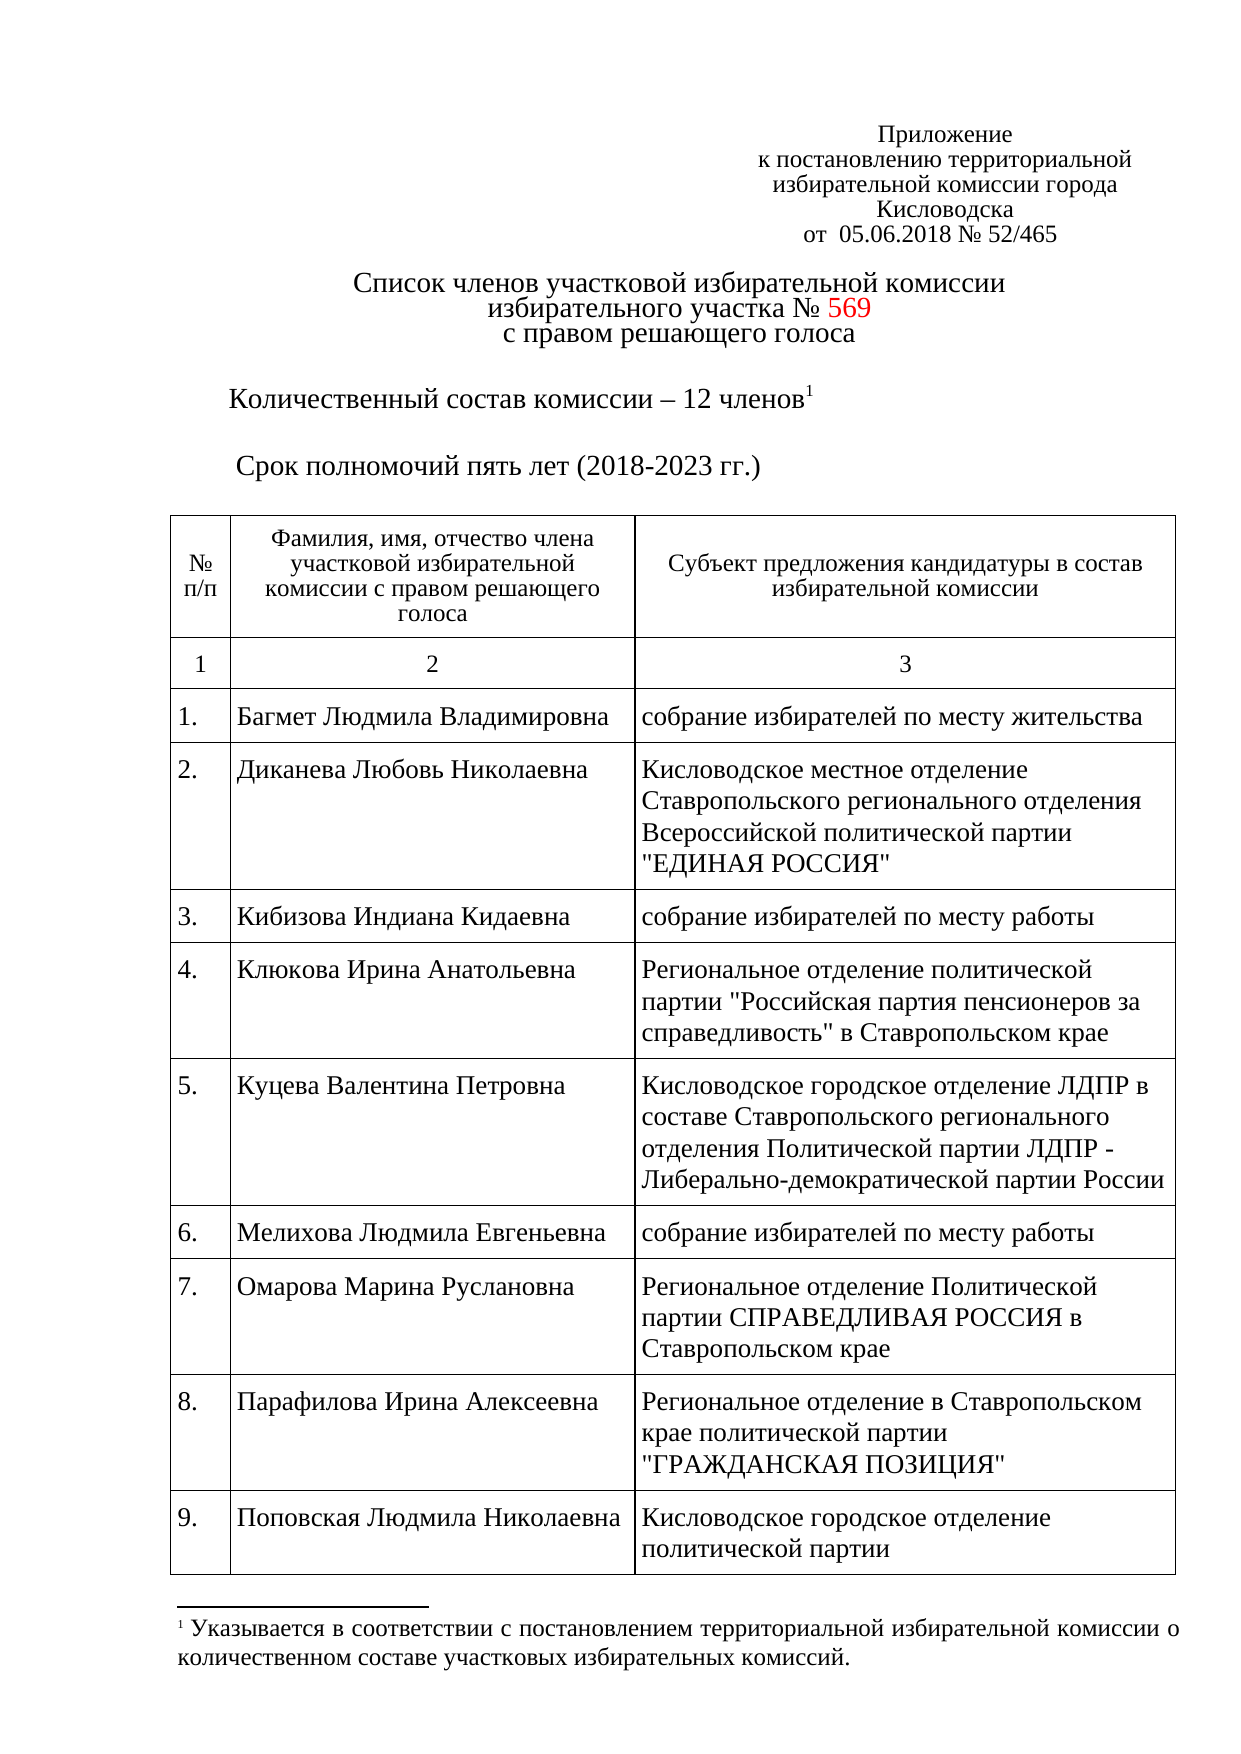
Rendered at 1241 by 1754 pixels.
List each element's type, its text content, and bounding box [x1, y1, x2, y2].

text Срок полномочий пять лет (2018-2023 гг.) [177, 448, 1181, 481]
text Количественный состав комиссии – 12 членов [177, 381, 1181, 414]
table_cell [171, 743, 230, 888]
table_header Фамилия, имя, отчество члена участковой избирательной комиссии с правом решающего голоса [231, 516, 634, 637]
table_cell Региональное отделение Политической партии СПРАВЕДЛИВАЯ РОССИЯ в Ставропольском крае [636, 1259, 1175, 1374]
table_cell 1 [171, 638, 230, 688]
table_cell собрание избирателей по месту работы [636, 1206, 1175, 1258]
table_cell 2 [231, 638, 634, 688]
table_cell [231, 1491, 634, 1574]
table_cell Мелихова Людмила Евгеньевна [231, 1206, 634, 1258]
table_cell [171, 1206, 230, 1258]
table_cell Багмет Людмила Владимировна [231, 689, 634, 742]
table_cell Куцева Валентина Петровна [231, 1059, 634, 1204]
table_cell [171, 1259, 230, 1374]
table_cell [171, 1059, 230, 1204]
table_cell Кисловодское местное отделение Ставропольского регионального отделения Всероссийской политической партии "ЕДИНАЯ РОССИЯ" [636, 743, 1175, 888]
table_cell Региональное отделение в Ставропольском крае политической партии "ГРАЖДАНСКАЯ ПОЗИЦИЯ" [636, 1375, 1175, 1489]
table_cell [171, 1375, 230, 1489]
table_cell Кибизова Индиана Кидаевна [231, 890, 634, 942]
table_cell собрание избирателей по месту работы [636, 890, 1175, 942]
table_cell [171, 1491, 230, 1574]
text Приложение [709, 122, 1181, 147]
table_cell [171, 890, 230, 942]
table_cell [171, 689, 230, 742]
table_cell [636, 1491, 1175, 1574]
text к постановлению территориальной избирательной комиссии города Кисловодска [709, 147, 1181, 222]
table_header Субъект предложения кандидатуры в состав избирательной комиссии [636, 516, 1175, 637]
text от 05.06.2018 № 52/465 [679, 222, 1181, 247]
table_cell Кисловодское городское отделение ЛДПР в составе Ставропольского регионального отделения Политической партии ЛДПР - Либерально-демократической партии России [636, 1059, 1175, 1204]
text с правом решающего голоса [177, 322, 1181, 347]
table_cell 3 [636, 638, 1175, 688]
table_cell Региональное отделение политической партии "Российская партия пенсионеров за справедливость" в Ставропольском крае [636, 943, 1175, 1058]
text Список членов участковой избирательной комиссии [177, 272, 1181, 297]
table_cell Клюкова Ирина Анатольевна [231, 943, 634, 1058]
table_cell Диканева Любовь Николаевна [231, 743, 634, 888]
table_header № п/п [171, 516, 230, 637]
text избирательного участка № 569 [177, 297, 1181, 322]
table_cell Омарова Марина Руслановна [231, 1259, 634, 1374]
table_cell собрание избирателей по месту жительства [636, 689, 1175, 742]
table_cell Парафилова Ирина Алексеевна [231, 1375, 634, 1489]
table_cell [171, 943, 230, 1058]
